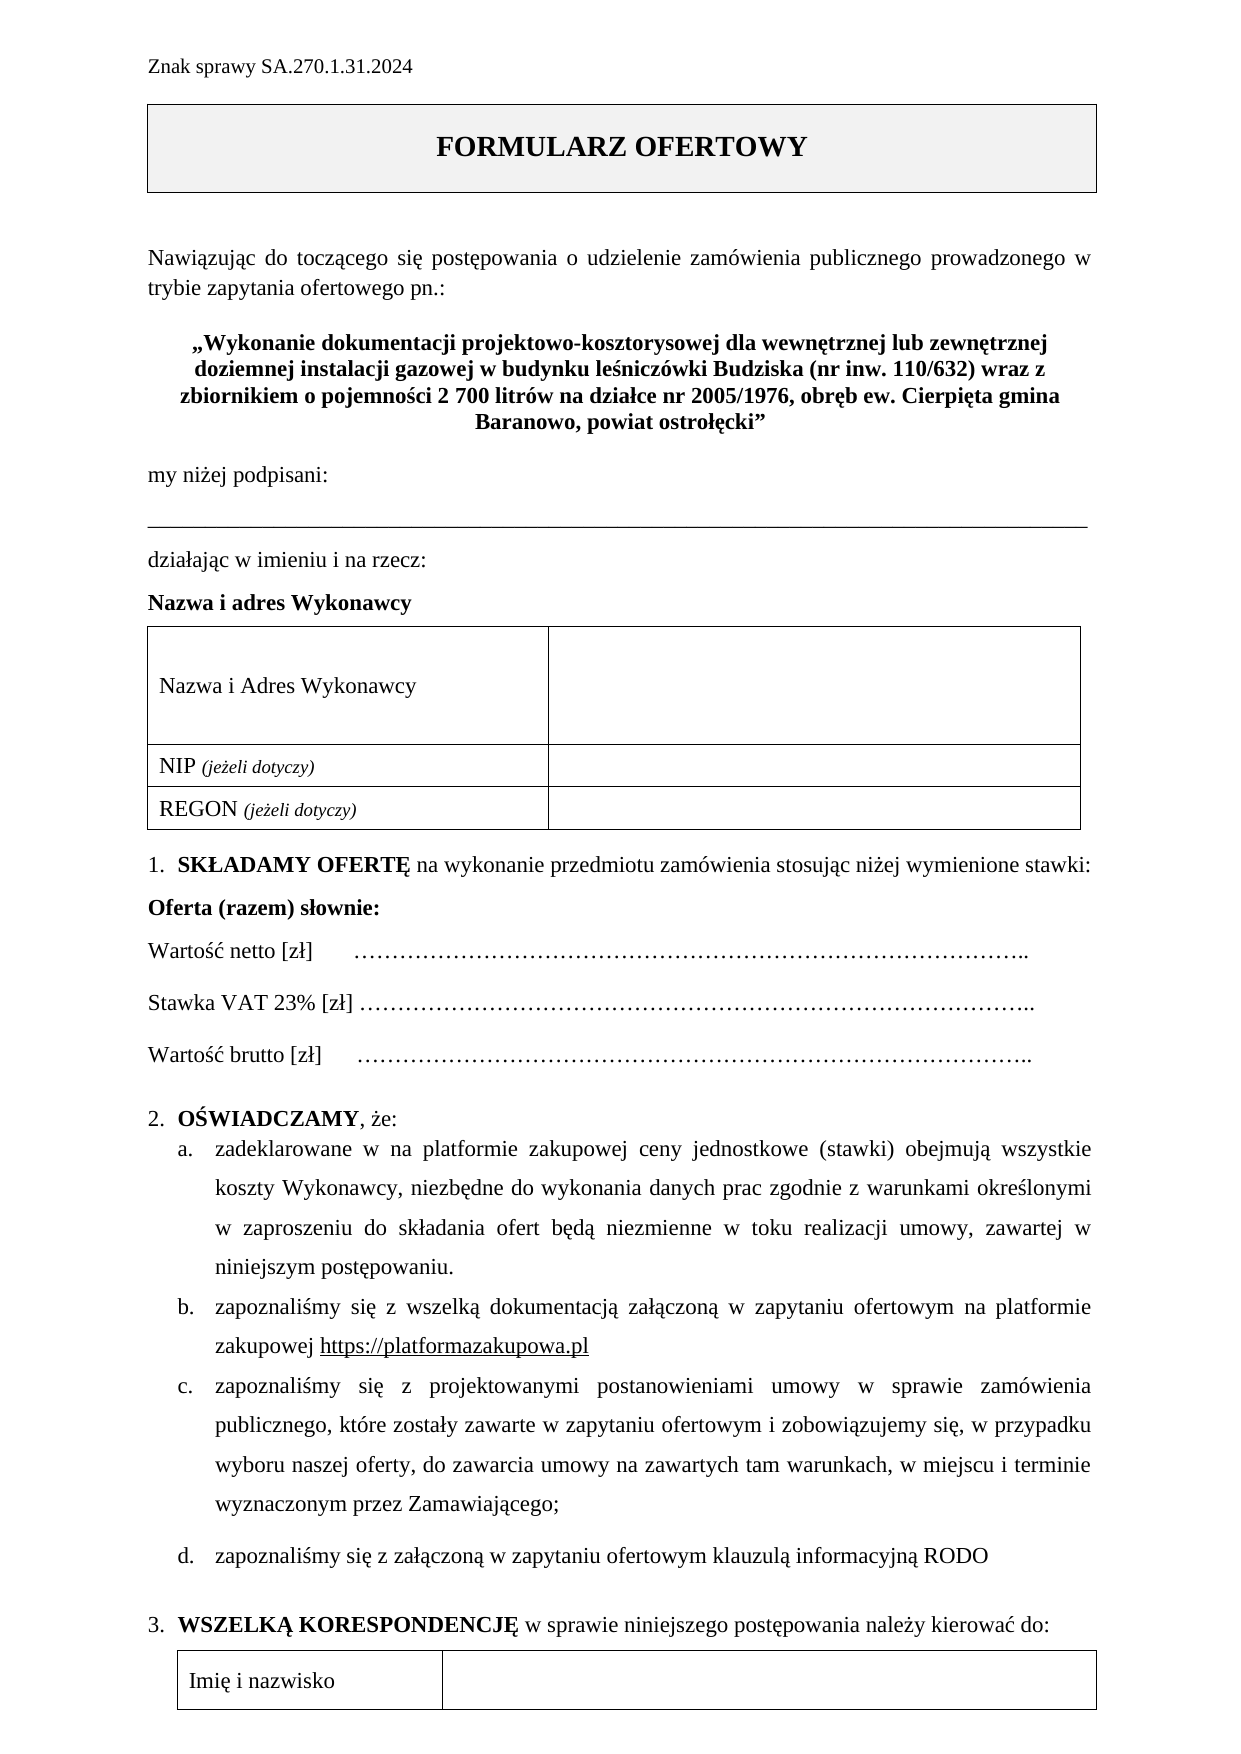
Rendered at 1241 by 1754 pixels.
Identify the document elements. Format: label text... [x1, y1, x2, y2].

table_cell NIP (jeżeli dotyczy) [148, 745, 548, 786]
text Nazwa i adres Wykonawcy [148, 589, 1093, 615]
text Wartość netto [zł] …………………………………………………………………………….. [148, 937, 1093, 963]
text my niżej podpisani: [148, 461, 1093, 487]
list SKŁADAMY OFERTĘ na wykonanie przedmiotu zamówienia stosując niżej wymienione stawki: [148, 851, 1093, 878]
list OŚWIADCZAMY, że: [148, 1105, 1093, 1131]
table_cell REGON (jeżeli dotyczy) [148, 787, 548, 828]
text Wartość brutto [zł] …………………………………………………………………………….. [148, 1041, 1093, 1067]
table_cell [549, 745, 1080, 786]
list zapoznaliśmy się z wszelką dokumentacją załączoną w zapytaniu ofertowym na platformie zakupowej https://platformazakupowa.pl [177, 1293, 1093, 1359]
text Stawka VAT 23% [zł] …………………………………………………………………………….. [148, 989, 1093, 1015]
text Nawiązując do toczącego się postępowania o udzielenie zamówienia publicznego prowadzonego w trybie zapytania ofertowego pn.: [148, 244, 1093, 300]
text działając w imieniu i na rzecz: [148, 546, 1093, 573]
table_cell [549, 787, 1080, 828]
table_header [443, 1651, 1096, 1709]
list zapoznaliśmy się z projektowanymi postanowieniami umowy w sprawie zamówienia publicznego, które zostały zawarte w zapytaniu ofertowym i zobowiązujemy się, w przypadku wyboru naszej oferty, do zawarcia umowy na zawartych tam warunkach, w miejscu i terminie wyznaczonym przez Zamawiającego; [177, 1372, 1093, 1517]
table_header Imię i nazwisko [178, 1651, 442, 1709]
table_header [549, 627, 1080, 744]
list WSZELKĄ KORESPONDENCJĘ w sprawie niniejszego postępowania należy kierować do: [148, 1611, 1093, 1637]
text „Wykonanie dokumentacji projektowo-kosztorysowej dla wewnętrznej lub zewnętrznej doziemnej instalacji gazowej w budynku leśniczówki Budziska (nr inw. 110/632) wraz z zbiornikiem o pojemności 2 700 litrów na działce nr 2005/1976, obręb ew. Cierpięta gmina Baranowo, powiat ostrołęcki” [148, 329, 1093, 434]
table_header Nazwa i Adres Wykonawcy [148, 627, 548, 744]
text Oferta (razem) słownie: [148, 894, 1093, 921]
table_header FORMULARZ OFERTOWY [148, 105, 1096, 192]
list zapoznaliśmy się z załączoną w zapytaniu ofertowym klauzulą informacyjną RODO [177, 1542, 1093, 1569]
text __________________________________________________________________________________ [148, 503, 1093, 530]
list zadeklarowane w na platformie zakupowej ceny jednostkowe (stawki) obejmują wszystkie koszty Wykonawcy, niezbędne do wykonania danych prac zgodnie z warunkami określonymi w zaproszeniu do składania ofert będą niezmienne w toku realizacji umowy, zawartej w niniejszym postępowaniu. [177, 1135, 1093, 1280]
